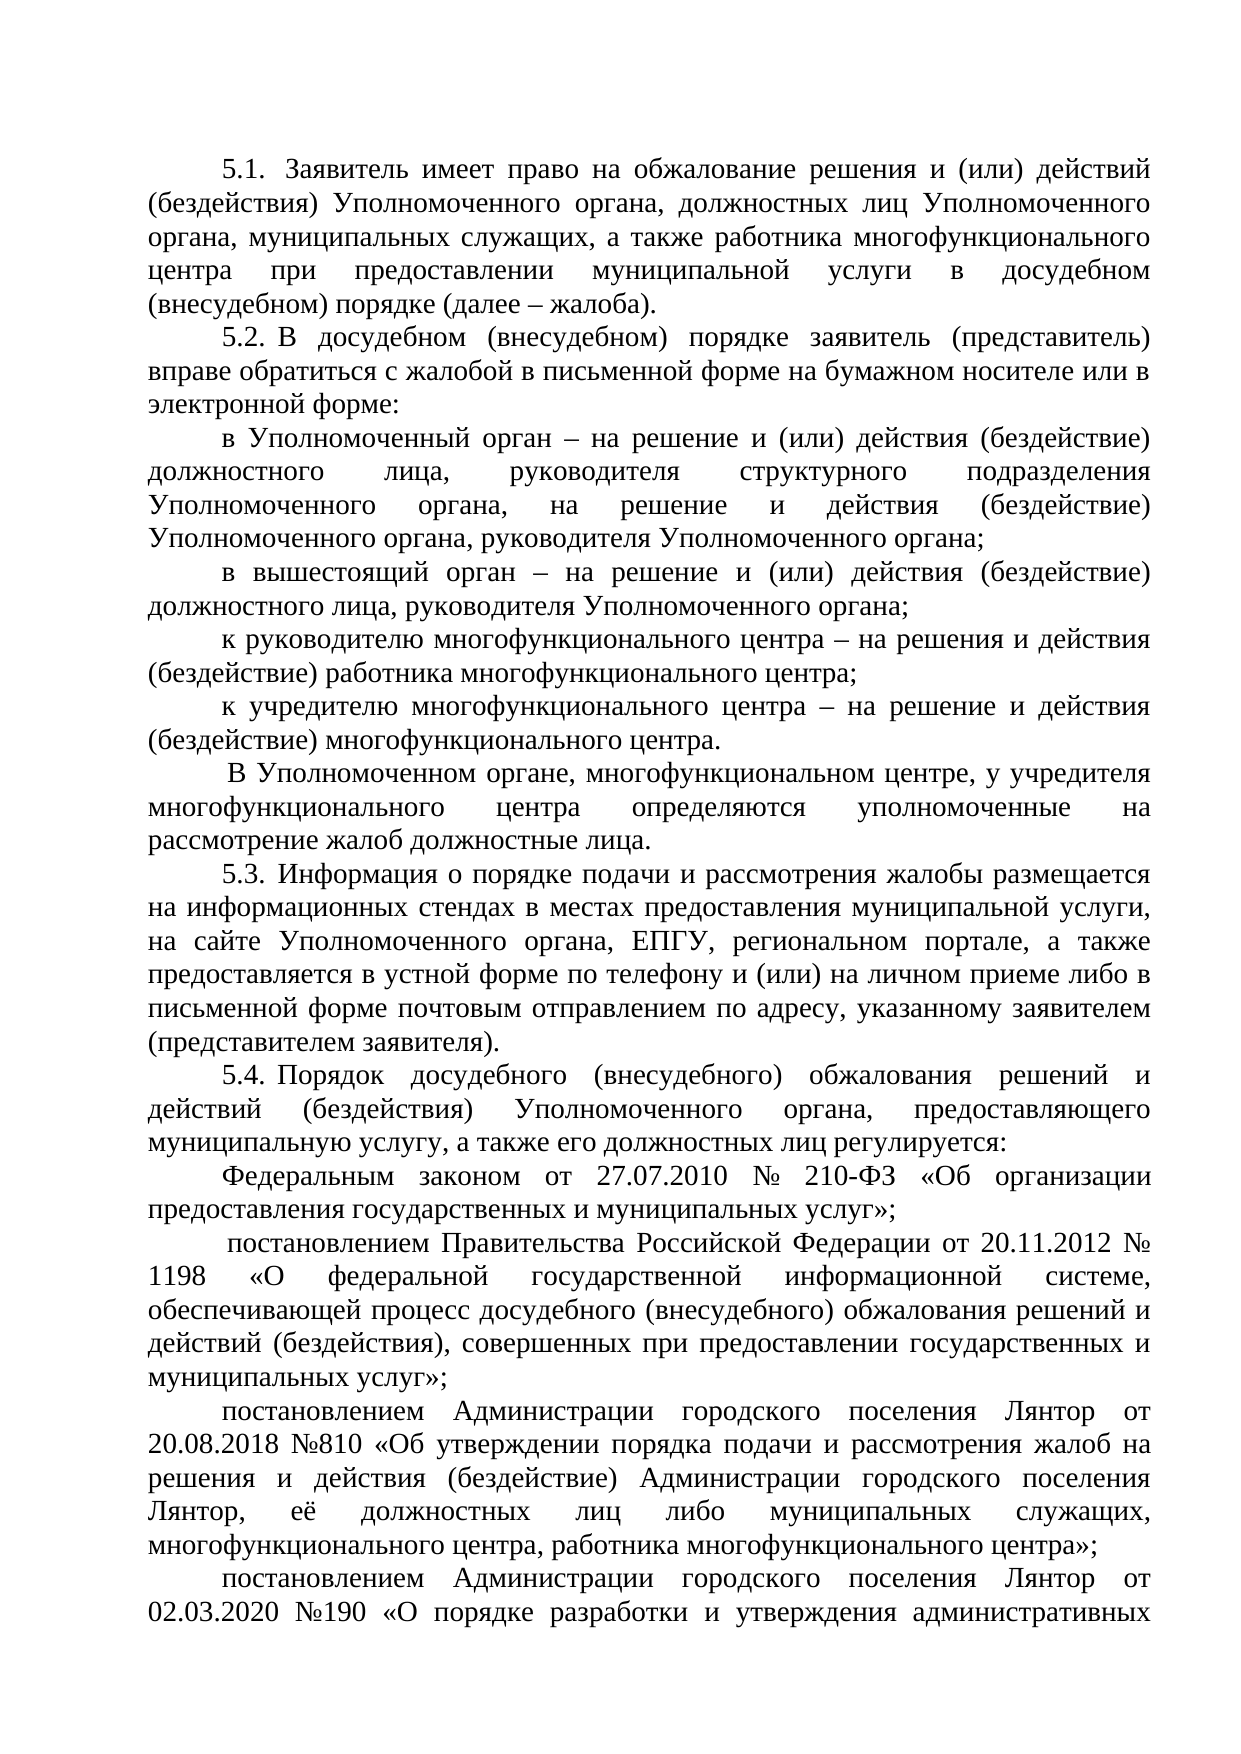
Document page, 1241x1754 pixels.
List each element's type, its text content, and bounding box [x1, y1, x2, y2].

text в вышестоящий орган – на решение и (или) действия (бездействие) должностного лица, руководителя Уполномоченного органа; [148, 554, 1152, 621]
text постановлением Правительства Российской Федерации от 20.11.2012 № 1198 «О федеральной государственной информационной системе, обеспечивающей процесс досудебного (внесудебного) обжалования решений и действий (бездействия), совершенных при предоставлении государственных и муниципальных услуг»; [148, 1225, 1152, 1393]
text постановлением Администрации городского поселения Лянтор от 20.08.2018 №810 «Об утверждении порядка подачи и рассмотрения жалоб на решения и действия (бездействие) Администрации городского поселения Лянтор, её должностных лиц либо муниципальных служащих, многофункционального центра, работника многофункционального центра»; [148, 1393, 1152, 1560]
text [148, 1560, 1152, 1627]
list Порядок досудебного (внесудебного) обжалования решений и действий (бездействия) Уполномоченного органа, предоставляющего муниципальную услугу, а также его должностных лиц регулируется: [148, 1057, 1152, 1158]
text В Уполномоченном органе, многофункциональном центре, у учредителя многофункционального центра определяются уполномоченные на рассмотрение жалоб должностные лица. [148, 755, 1152, 856]
list Заявитель имеет право на обжалование решения и (или) действий (бездействия) Уполномоченного органа, должностных лиц Уполномоченного органа, муниципальных служащих, а также работника многофункционального центра при предоставлении муниципальной услуги в досудебном (внесудебном) порядке (далее – жалоба). [148, 152, 1152, 319]
text в Уполномоченный орган – на решение и (или) действия (бездействие) должностного лица, руководителя структурного подразделения Уполномоченного органа, на решение и действия (бездействие) Уполномоченного органа, руководителя Уполномоченного органа; [148, 420, 1152, 554]
text к руководителю многофункционального центра – на решения и действия (бездействие) работника многофункционального центра; [148, 621, 1152, 688]
text Федеральным законом от 27.07.2010 № 210-ФЗ «Об организации предоставления государственных и муниципальных услуг»; [148, 1158, 1152, 1225]
list В досудебном (внесудебном) порядке заявитель (представитель) вправе обратиться с жалобой в письменной форме на бумажном носителе или в электронной форме: [148, 319, 1152, 420]
list Информация о порядке подачи и рассмотрения жалобы размещается на информационных стендах в местах предоставления муниципальной услуги, на сайте Уполномоченного органа, ЕПГУ, региональном портале, а также предоставляется в устной форме по телефону и (или) на личном приеме либо в письменной форме почтовым отправлением по адресу, указанному заявителем (представителем заявителя). [148, 856, 1152, 1057]
text к учредителю многофункционального центра – на решение и действия (бездействие) многофункционального центра. [148, 688, 1152, 755]
